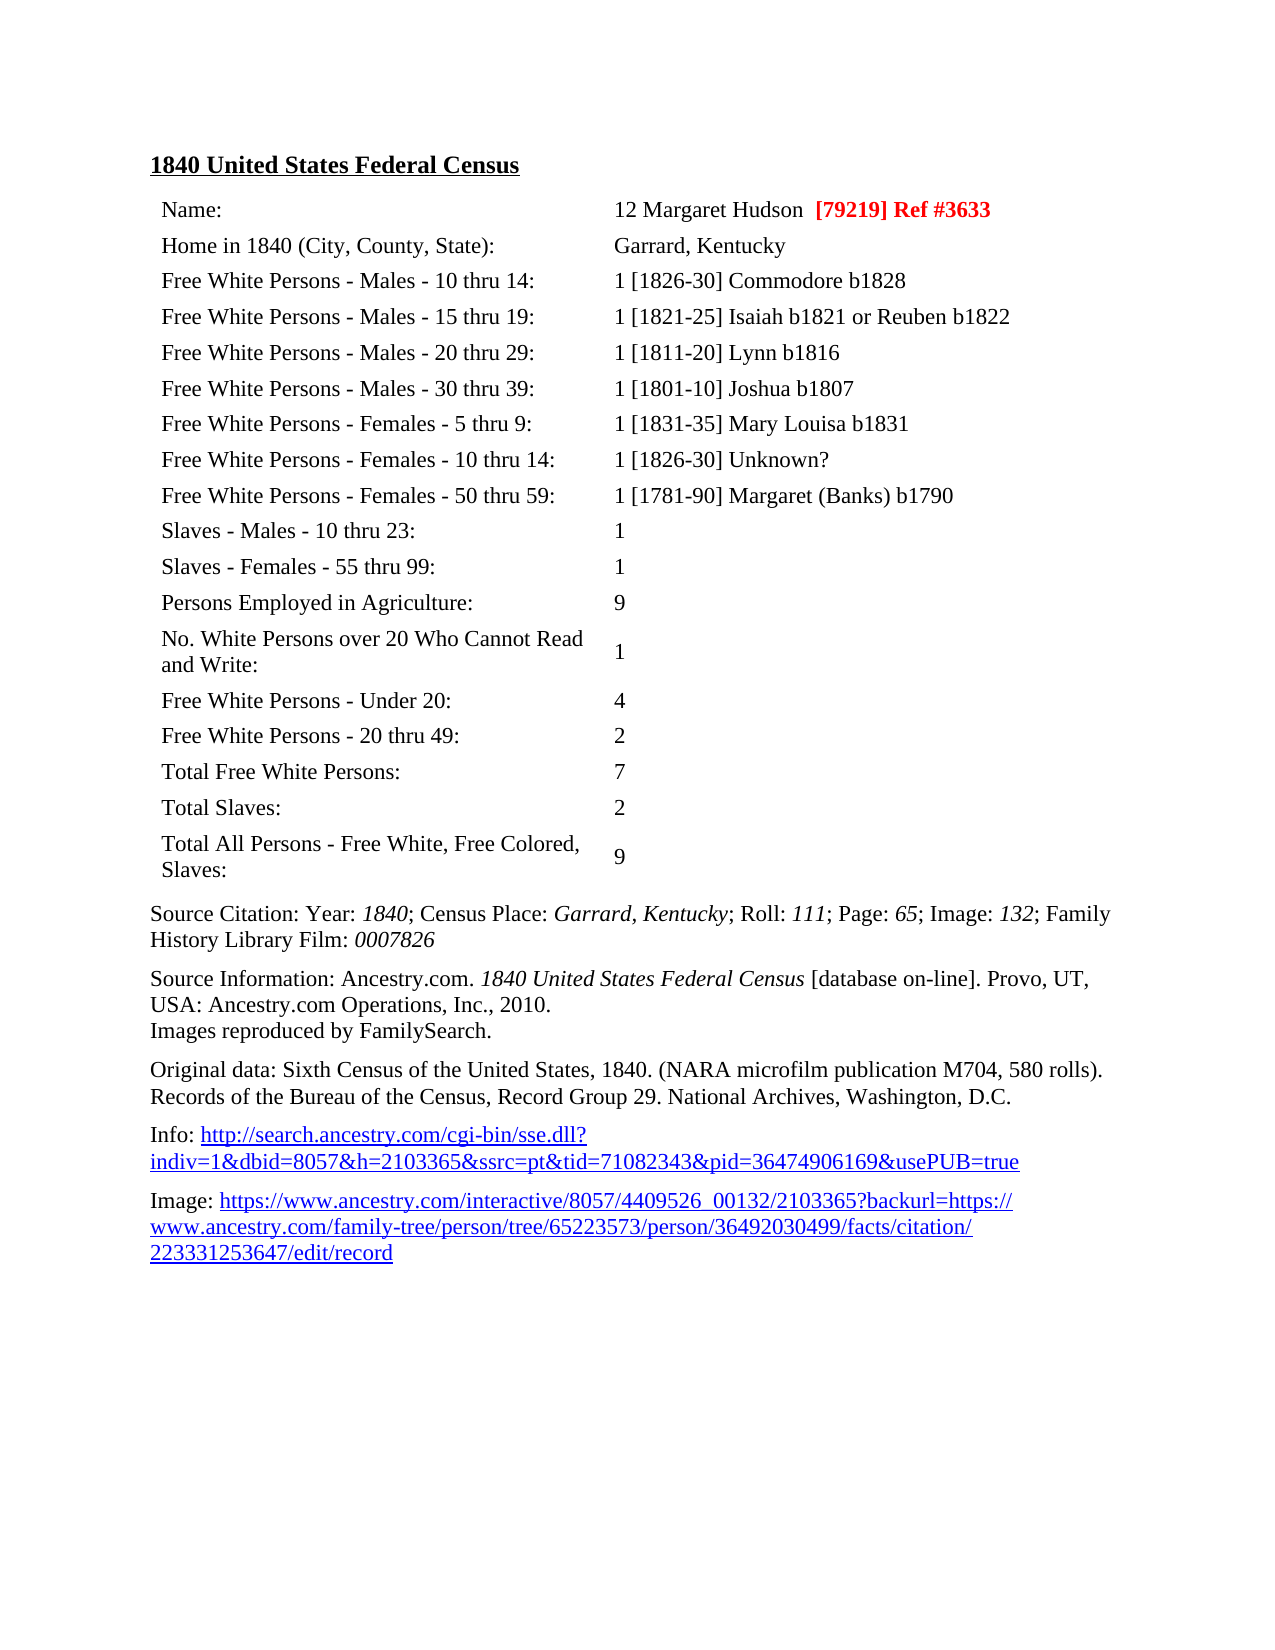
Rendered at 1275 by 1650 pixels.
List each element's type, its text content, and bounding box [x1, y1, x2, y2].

table_cell Free White Persons - Under 20: [149, 682, 601, 718]
text Source Information: Ancestry.com. 1840 United States Federal Census [database on-line]. Provo, UT, USA: Ancestry.com Operations, Inc., 2010. Images reproduced by FamilySearch. [150, 965, 1125, 1044]
table_cell Garrard, Kentucky [601, 227, 1145, 263]
table_cell 1 [601, 620, 1145, 682]
table_cell 7 [601, 754, 1145, 789]
table_cell 9 [601, 825, 1145, 887]
table_cell 1 [1831-35] Mary Louisa b1831 [601, 406, 1145, 441]
table_cell Free White Persons - Males - 10 thru 14: [149, 263, 601, 298]
text 1840 United States Federal Census [150, 150, 1125, 179]
table_cell Free White Persons - Males - 20 thru 29: [149, 334, 601, 370]
table_cell 1 [601, 513, 1145, 548]
table_cell 1 [1781-90] Margaret (Banks) b1790 [601, 477, 1145, 513]
table_cell 1 [601, 549, 1145, 584]
table_cell 4 [601, 682, 1145, 718]
table_cell Total Free White Persons: [149, 754, 601, 789]
table_cell 1 [1826-30] Commodore b1828 [601, 263, 1145, 298]
table_cell 1 [1801-10] Joshua b1807 [601, 370, 1145, 406]
text Original data: Sixth Census of the United States, 1840. (NARA microfilm publication M704, 580 rolls). Records of the Bureau of the Census, Record Group 29. National Archives, Washington, D.C. [150, 1056, 1125, 1109]
table_cell Home in 1840 (City, County, State): [149, 227, 601, 263]
table_cell Free White Persons - 20 thru 49: [149, 718, 601, 753]
text Source Citation: Year: 1840; Census Place: Garrard, Kentucky; Roll: 111; Page: 65; Image: 132; Family History Library Film: 0007826 [150, 899, 1125, 952]
text Info: http://search.ancestry.com/cgi-bin/sse.dll?indiv=1&dbid=8057&h=2103365&ssrc=pt&tid=71082343&pid=36474906169&usePUB=true [150, 1122, 1125, 1174]
table_cell Free White Persons - Females - 10 thru 14: [149, 441, 601, 477]
table_cell 1 [1821-25] Isaiah b1821 or Reuben b1822 [601, 299, 1145, 334]
table_cell Total All Persons - Free White, Free Colored, Slaves: [149, 825, 601, 887]
table_cell 9 [601, 584, 1145, 620]
table_cell Free White Persons - Males - 15 thru 19: [149, 299, 601, 334]
table_cell Total Slaves: [149, 789, 601, 825]
table_header 12 Margaret Hudson [79219] Ref #3633 [601, 191, 1145, 227]
text Image: https://www.ancestry.com/interactive/8057/4409526_00132/2103365?backurl=https://www.ancestry.com/family-tree/person/tree/65223573/person/36492030499/facts/citation/223331253647/edit/record [150, 1187, 1125, 1266]
table_header Name: [149, 191, 601, 227]
table_cell Persons Employed in Agriculture: [149, 584, 601, 620]
table_cell Free White Persons - Females - 5 thru 9: [149, 406, 601, 441]
table_cell No. White Persons over 20 Who Cannot Read and Write: [149, 620, 601, 682]
table_cell Free White Persons - Females - 50 thru 59: [149, 477, 601, 513]
table_cell Slaves - Females - 55 thru 99: [149, 549, 601, 584]
table_cell 2 [601, 718, 1145, 753]
table_cell Free White Persons - Males - 30 thru 39: [149, 370, 601, 406]
table_cell 2 [601, 789, 1145, 825]
table_cell 1 [1826-30] Unknown? [601, 441, 1145, 477]
table_cell 1 [1811-20] Lynn b1816 [601, 334, 1145, 370]
table_cell Slaves - Males - 10 thru 23: [149, 513, 601, 548]
